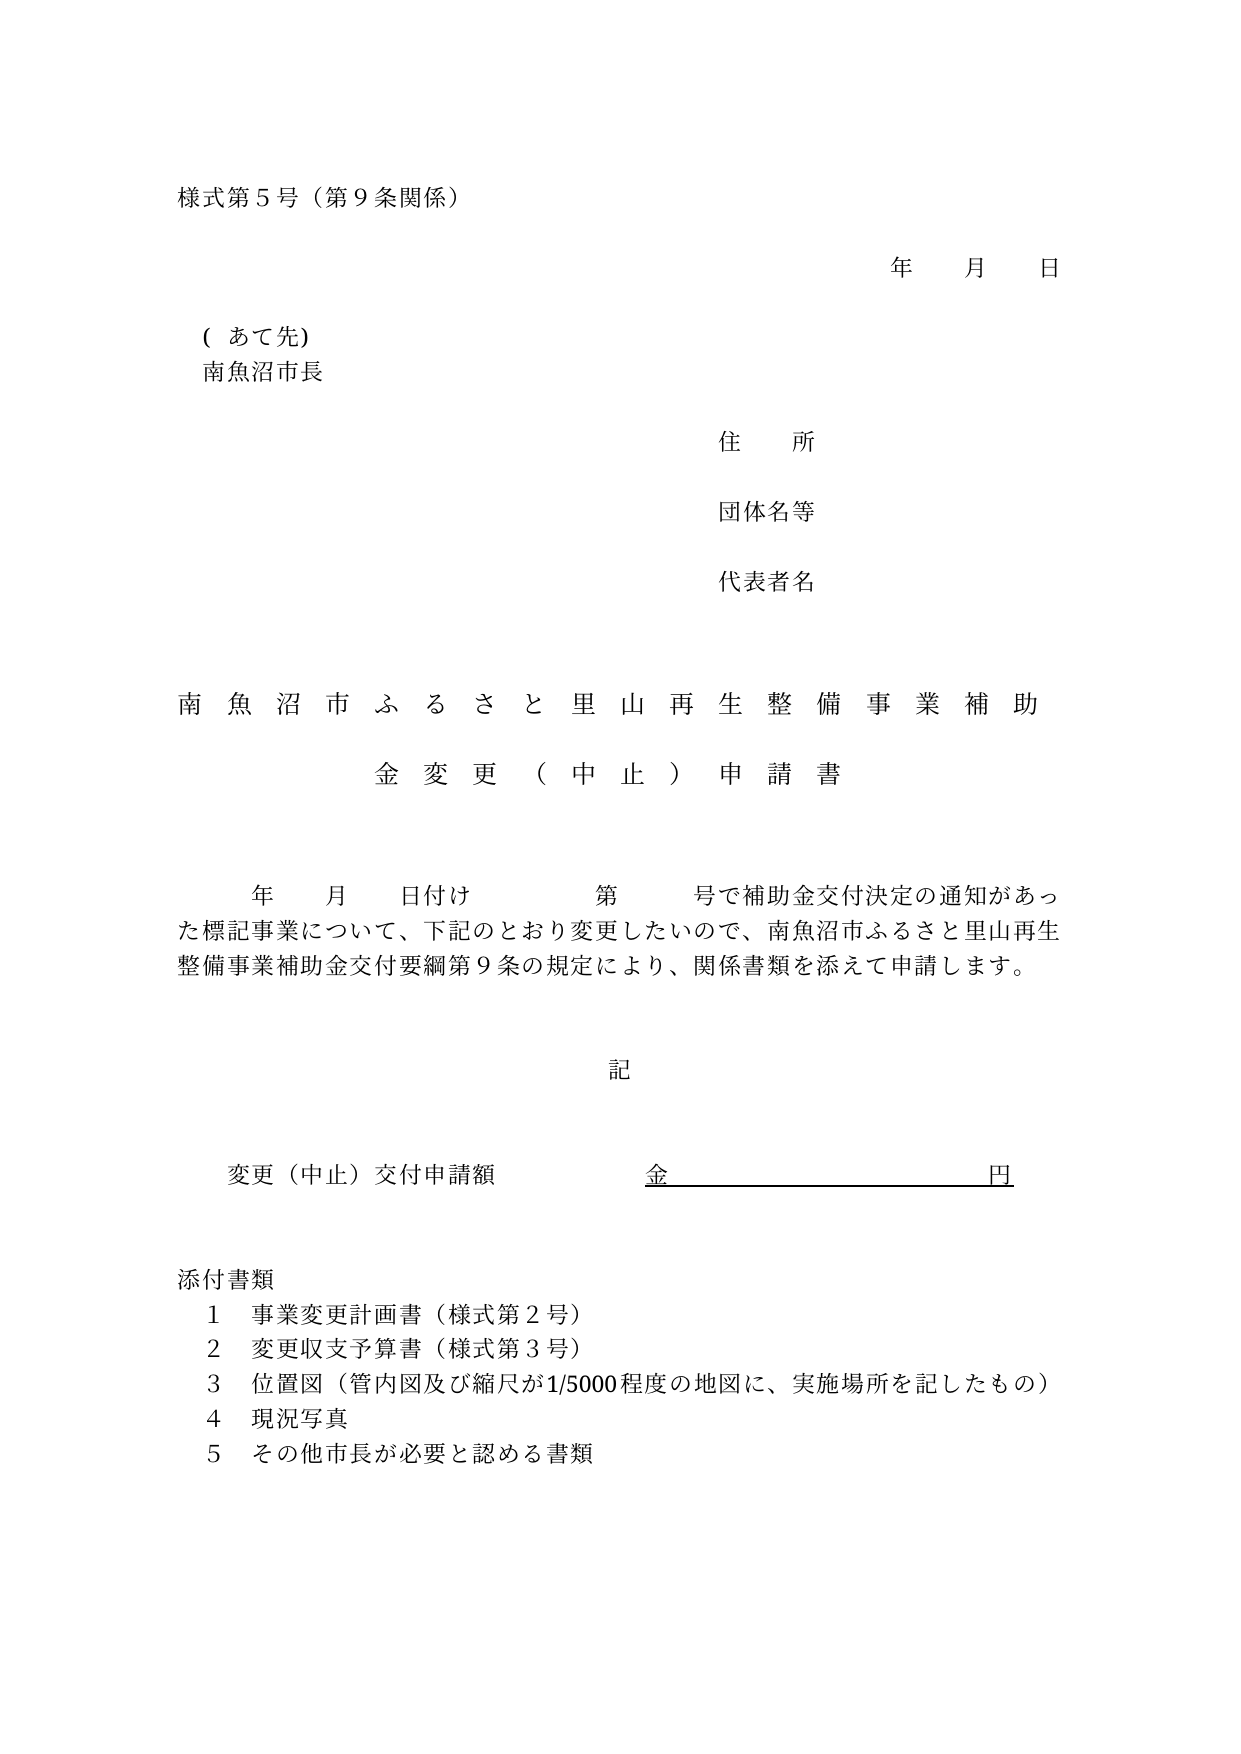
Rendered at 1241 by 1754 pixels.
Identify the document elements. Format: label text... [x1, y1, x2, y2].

text 添付書類 [178, 1261, 1063, 1296]
text 変更（中止）交付申請額 金 円 [178, 1156, 1063, 1191]
text 住 所 [178, 423, 1063, 458]
text ５ その他市長が必要と認める書類 [202, 1435, 1063, 1470]
text 年 月 日付け 第 号で補助金交付決定の通知があった標記事業について、下記のとおり変更したいので、南魚沼市ふるさと里山再生整備事業補助金交付要綱第９条の規定により、関係書類を添えて申請します。 [178, 877, 1063, 982]
text 記 [178, 1051, 1063, 1086]
text ２ 変更収支予算書（様式第３号） [202, 1331, 1063, 1366]
text １ 事業変更計画書（様式第２号） [202, 1296, 1063, 1331]
text (あて先) [178, 319, 1063, 353]
text 団体名等 [178, 493, 1063, 528]
text 様式第５号（第９条関係） [178, 179, 1063, 214]
text 南魚沼市長 [178, 353, 1063, 388]
text ３ 位置図（管内図及び縮尺が1/5000程度の地図に、実施場所を記したもの） [202, 1366, 1063, 1400]
text 代表者名 [178, 563, 1063, 598]
text 年 月 日 [178, 249, 1063, 284]
text 南魚沼市ふるさと里山再生整備事業補助金変更（中止）申請書 [178, 668, 1063, 807]
text ４ 現況写真 [202, 1400, 1063, 1435]
